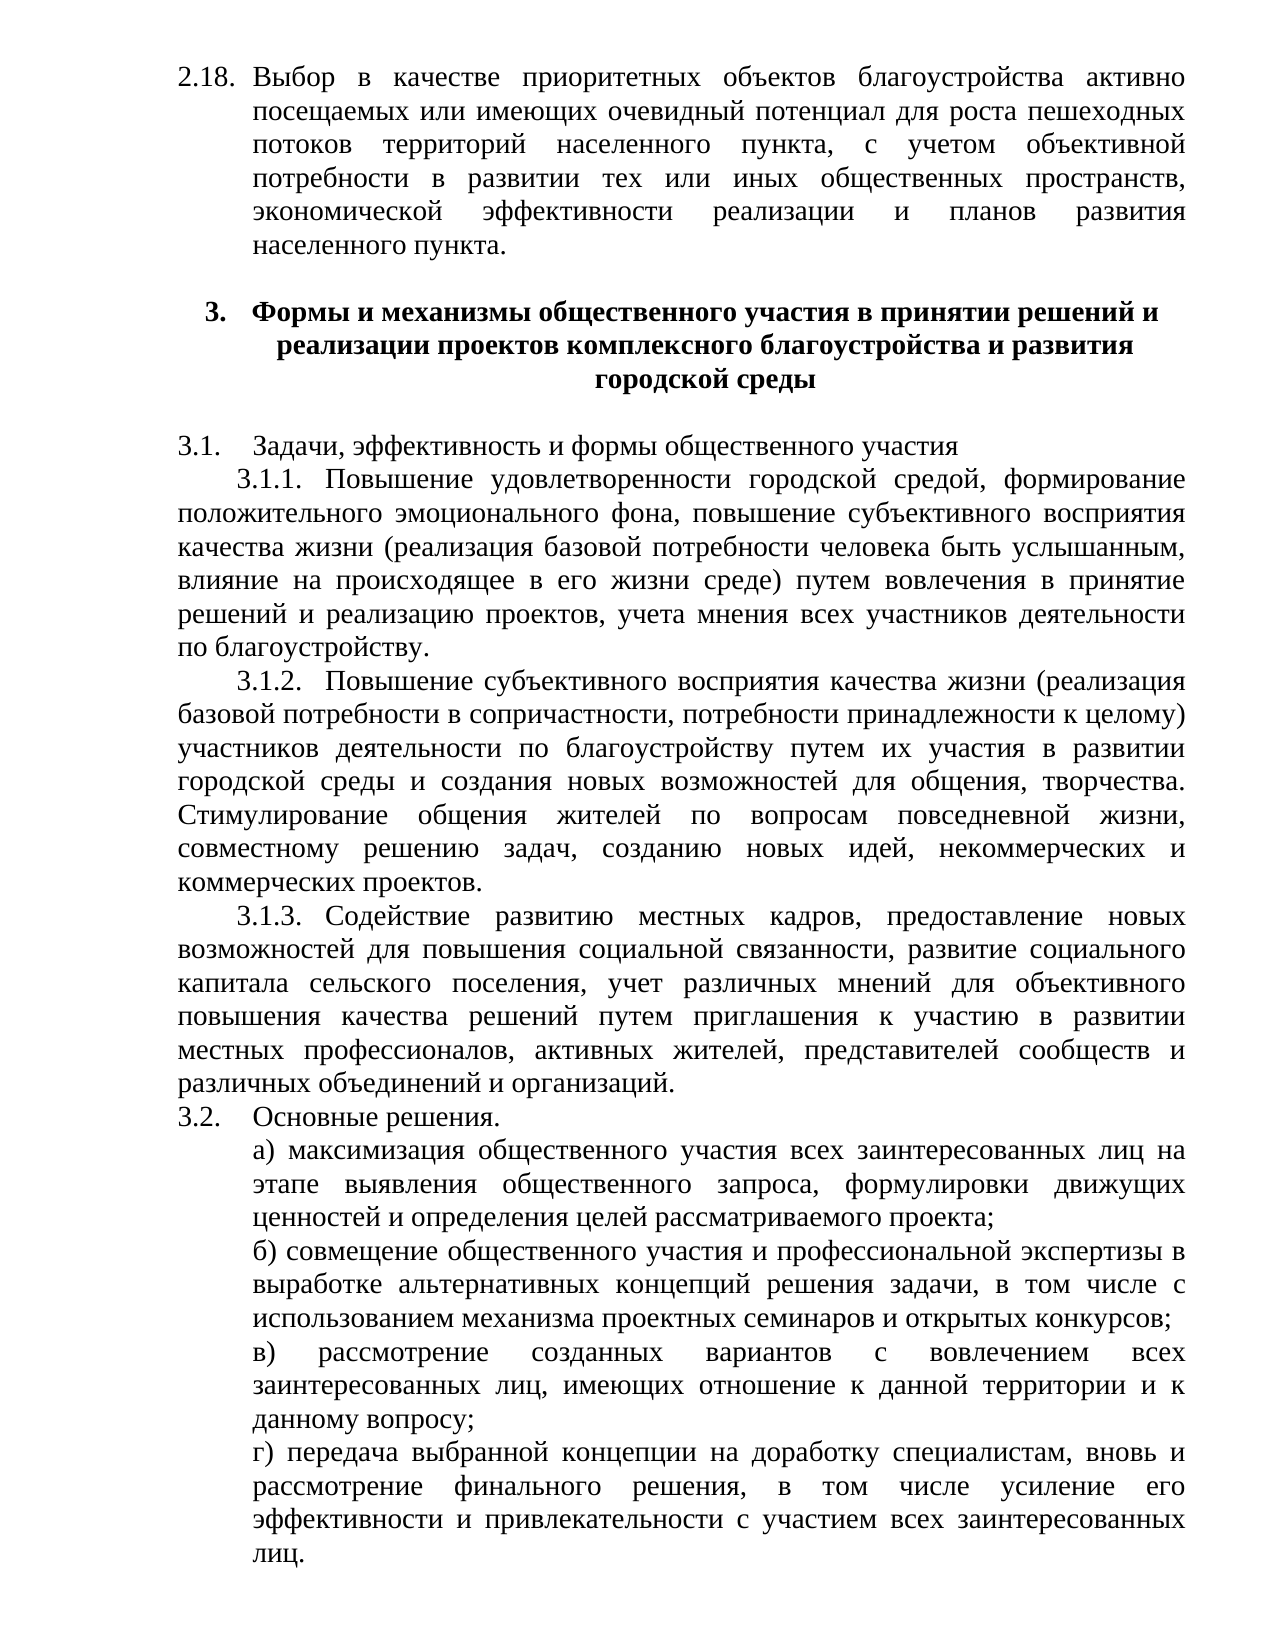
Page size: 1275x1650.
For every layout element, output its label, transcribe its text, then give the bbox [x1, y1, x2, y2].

list Повышение субъективного восприятия качества жизни (реализация базовой потребности в сопричастности, потребности принадлежности к целому) участников деятельности по благоустройству путем их участия в развитии городской среды и создания новых возможностей для общения, творчества. Стимулирование общения жителей по вопросам повседневной жизни, совместному решению задач, созданию новых идей, некоммерческих и коммерческих проектов. [177, 663, 1186, 898]
list Повышение удовлетворенности городской средой, формирование положительного эмоционального фона, повышение субъективного восприятия качества жизни (реализация базовой потребности человека быть услышанным, влияние на происходящее в его жизни среде) путем вовлечения в принятие решений и реализацию проектов, учета мнения всех участников деятельности по благоустройству. [177, 462, 1186, 663]
list б) совмещение общественного участия и профессиональной экспертизы в выработке альтернативных концепций решения задачи, в том числе с использованием механизма проектных семинаров и открытых конкурсов; [252, 1233, 1186, 1334]
list в) рассмотрение созданных вариантов с вовлечением всех заинтересованных лиц, имеющих отношение к данной территории и к данному вопросу; [252, 1334, 1186, 1434]
list Содействие развитию местных кадров, предоставление новых возможностей для повышения социальной связанности, развитие социального капитала сельского поселения, учет различных мнений для объективного повышения качества решений путем приглашения к участию в развитии местных профессионалов, активных жителей, представителей сообществ и различных объединений и организаций. [177, 898, 1186, 1099]
list Выбор в качестве приоритетных объектов благоустройства активно посещаемых или имеющих очевидный потенциал для роста пешеходных потоков территорий населенного пункта, с учетом объективной потребности в развитии тех или иных общественных пространств, экономической эффективности реализации и планов развития населенного пункта. [177, 59, 1186, 260]
list а) максимизация общественного участия всех заинтересованных лиц на этапе выявления общественного запроса, формулировки движущих ценностей и определения целей рассматриваемого проекта; [252, 1132, 1186, 1233]
list Основные решения. [177, 1099, 1186, 1132]
title Формы и механизмы общественного участия в принятии решений и реализации проектов комплексного благоустройства и развития городской среды [177, 294, 1186, 394]
list Задачи, эффективность и формы общественного участия [177, 428, 1186, 462]
list г) передача выбранной концепции на доработку специалистам, вновь и рассмотрение финального решения, в том числе усиление его эффективности и привлекательности с участием всех заинтересованных лиц. [252, 1434, 1186, 1568]
